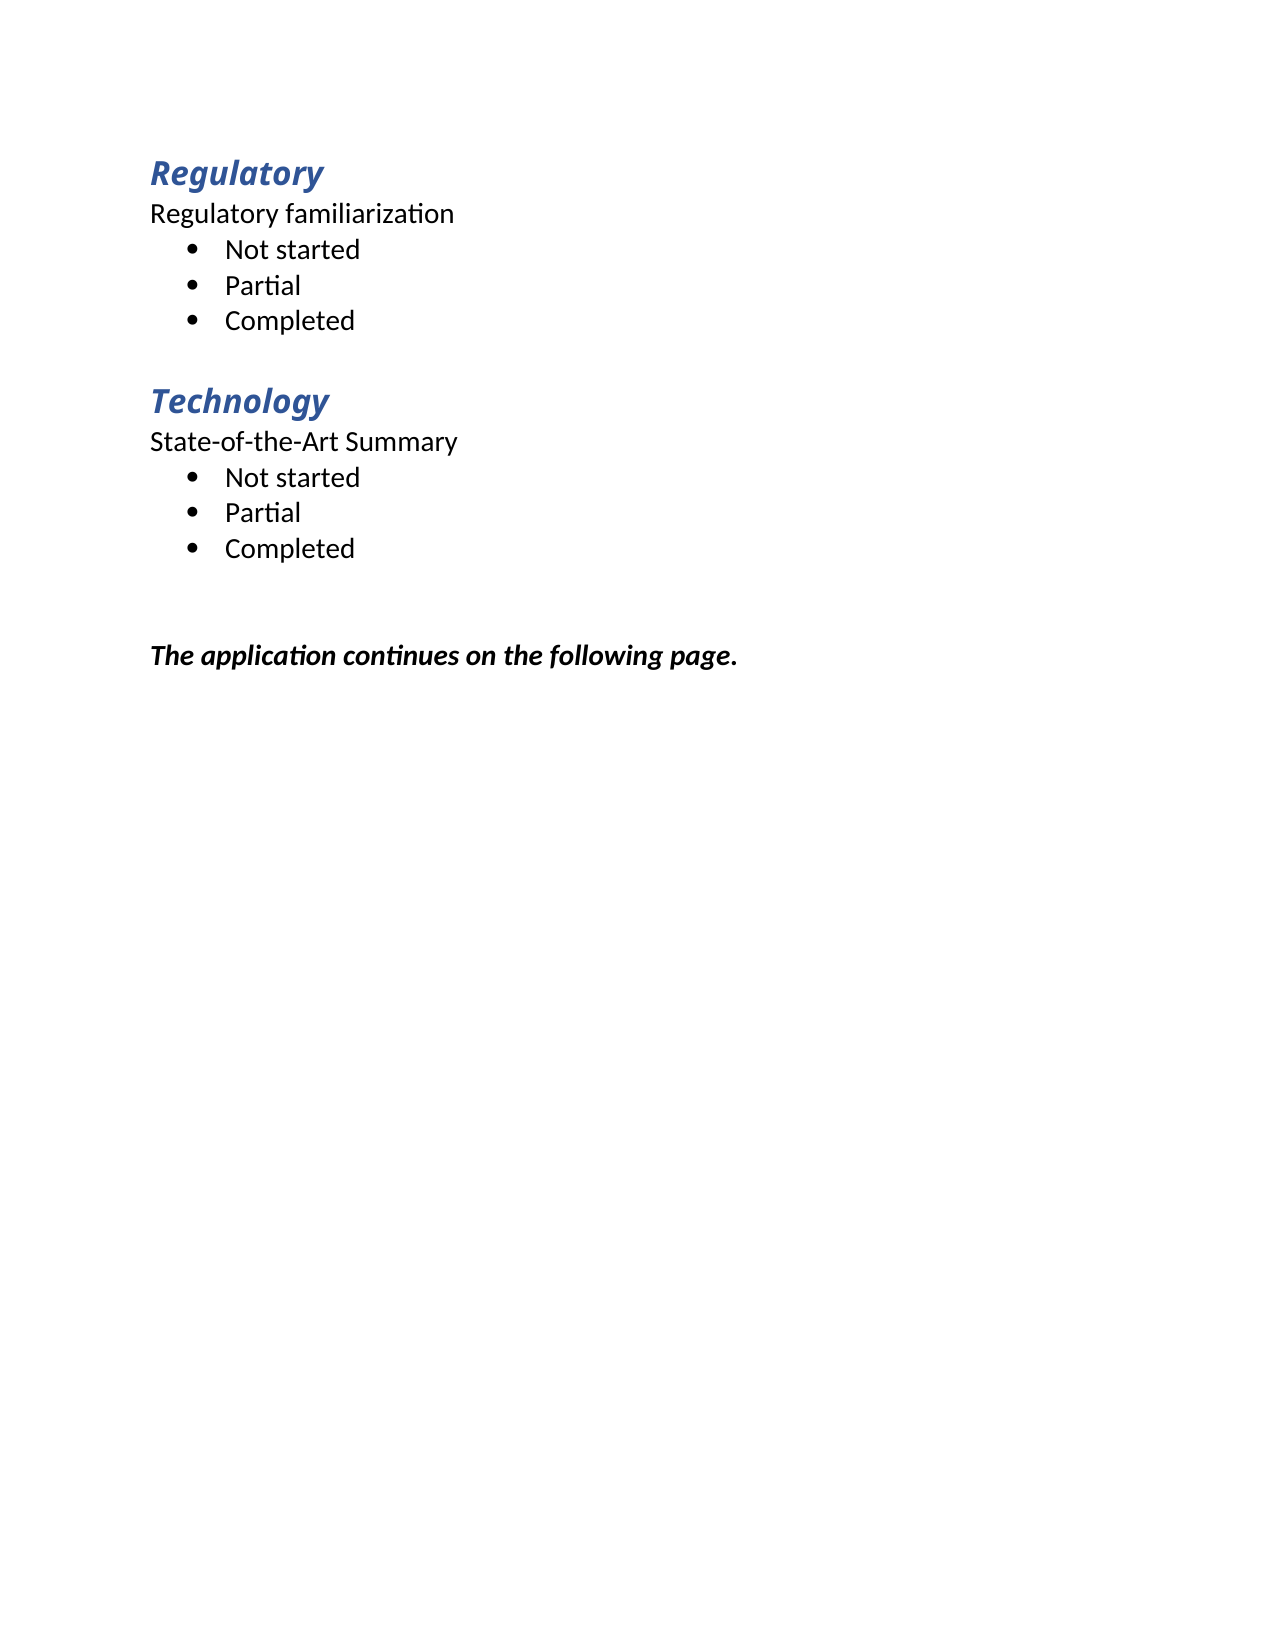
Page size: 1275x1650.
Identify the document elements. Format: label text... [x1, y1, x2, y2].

subtitle Technology [150, 378, 1125, 423]
text Regulatory familiarization [150, 195, 1125, 231]
text State-of-the-Art Summary [150, 423, 1125, 459]
list Not started [187, 231, 1125, 267]
list Partial [187, 494, 1125, 530]
list Completed [187, 302, 1125, 338]
subtitle Regulatory [150, 150, 1125, 195]
list Partial [187, 267, 1125, 302]
list Completed [187, 530, 1125, 566]
text The application continues on the following page. [150, 637, 1125, 672]
list Not started [187, 459, 1125, 494]
